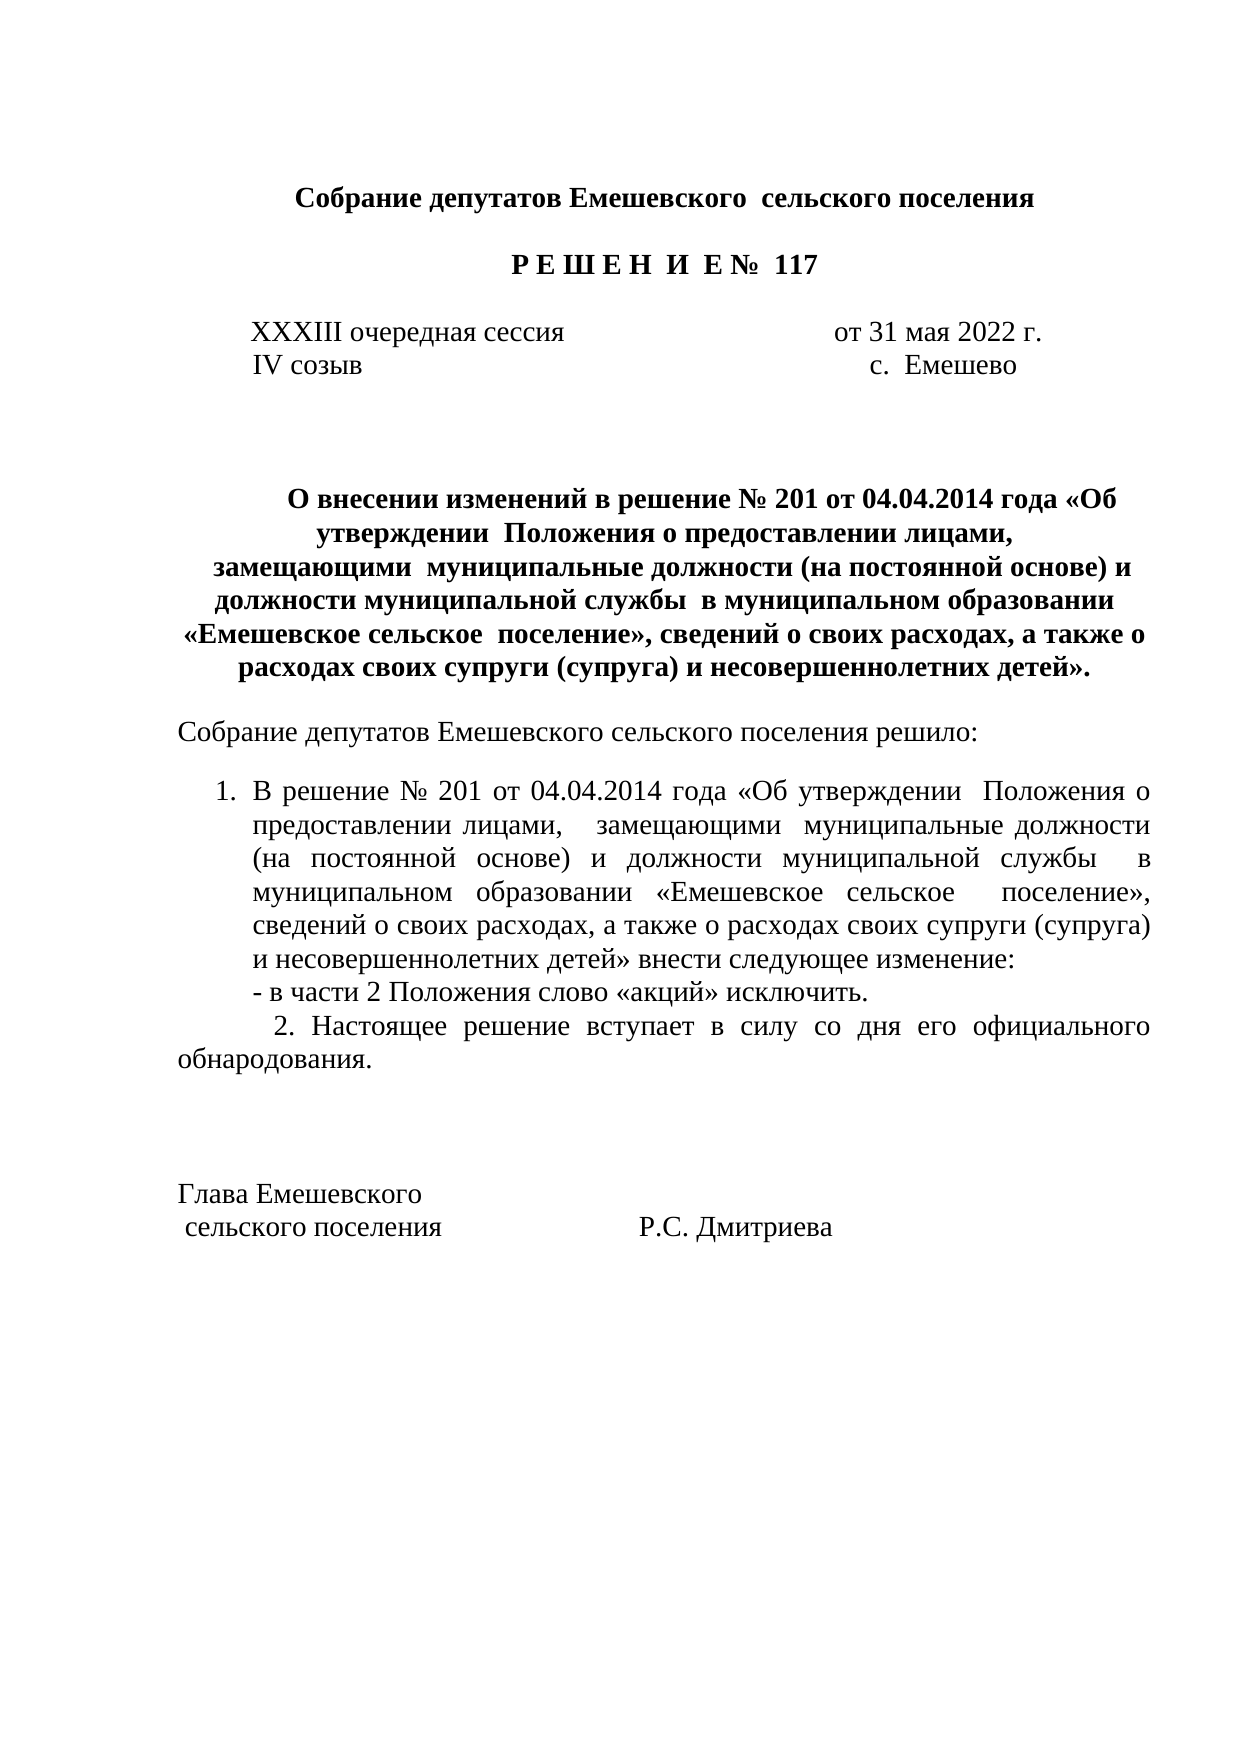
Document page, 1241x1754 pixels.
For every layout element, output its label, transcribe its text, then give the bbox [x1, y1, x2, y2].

list В решение № 201 от 04.04.2014 года «Об утверждении Положения о предоставлении лицами, замещающими муниципальные должности (на постоянной основе) и должности муниципальной службы в муниципальном образовании «Емешевское сельское поселение», сведений о своих расходах, а также о расходах своих супруги (супруга) и несовершеннолетних детей» внести следующее изменение: [215, 773, 1152, 974]
text Собрание депутатов Емешевского сельского поселения [177, 180, 1152, 213]
text Р Е Ш Е Н И Е № 117 [177, 247, 1152, 280]
text Глава Емешевского [177, 1176, 1152, 1209]
text сельского поселения Р.С. Дмитриева [177, 1209, 1152, 1243]
text О внесении изменений в решение № 201 от 04.04.2014 года «Об утверждении Положения о предоставлении лицами, [177, 482, 1152, 549]
text ХХХIII очередная сессия от 31 мая 2022 г. [177, 314, 1152, 347]
text замещающими муниципальные должности (на постоянной основе) и должности муниципальной службы в муниципальном образовании «Емешевское сельское поселение», сведений о своих расходах, а также о расходах своих супруги (супруга) и несовершеннолетних детей». [177, 549, 1152, 683]
text Собрание депутатов Емешевского сельского поселения решило: [177, 714, 1152, 747]
list - в части 2 Положения слово «акций» исключить. [252, 974, 1152, 1008]
text IV созыв с. Емешево [177, 347, 1152, 381]
text 2. Настоящее решение вступает в силу со дня его официального обнародования. [177, 1008, 1152, 1075]
